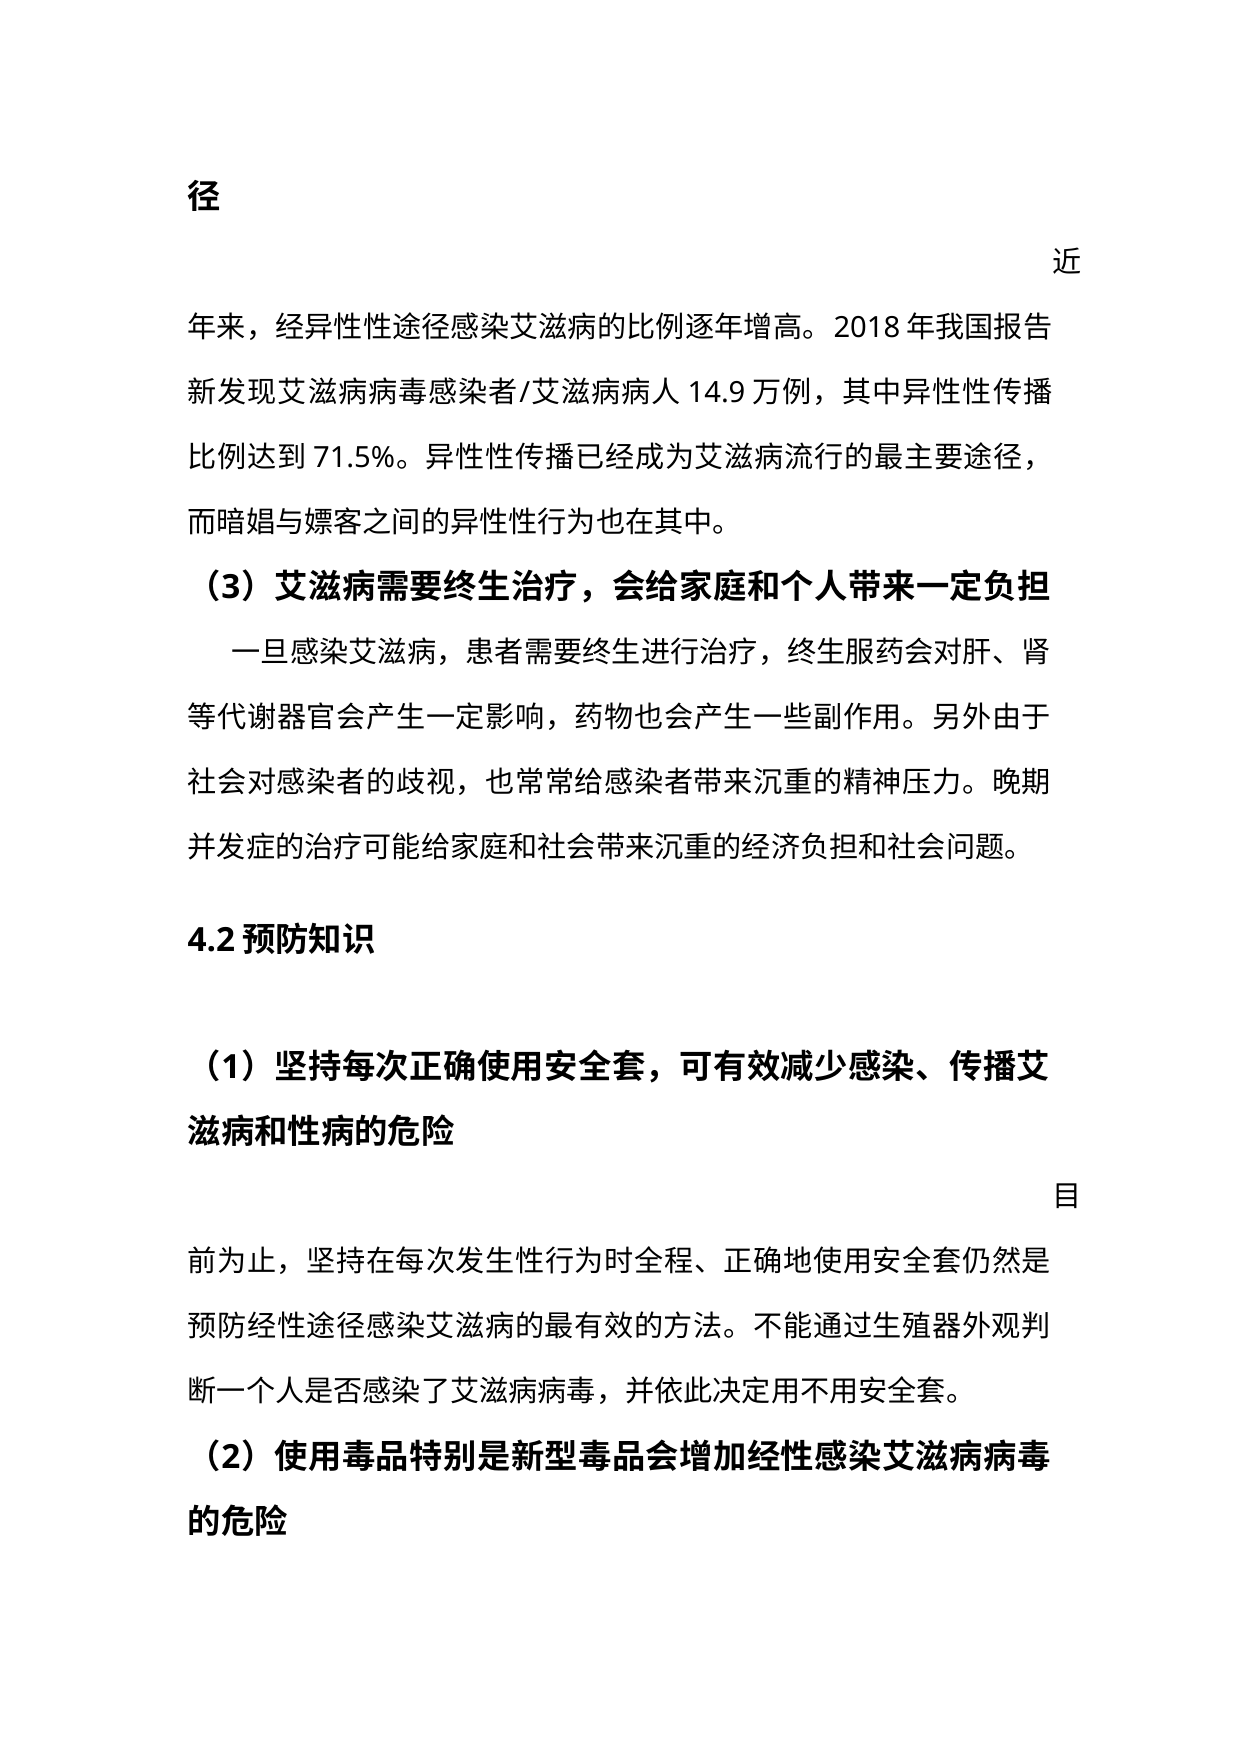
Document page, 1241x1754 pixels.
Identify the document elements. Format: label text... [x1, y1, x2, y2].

subtitle 4.2预防知识 [187, 904, 1053, 969]
text （3）艾滋病需要终生治疗，会给家庭和个人带来一定负担 一旦感染艾滋病，患者需要终生进行治疗，终生服药会对肝、肾等代谢器官会产生一定影响，药物也会产生一些副作用。另外由于社会对感染者的歧视，也常常给感染者带来沉重的精神压力。晚期并发症的治疗可能给家庭和社会带来沉重的经济负担和社会问题。 [187, 552, 1053, 877]
text 目前为止，坚持在每次发生性行为时全程、正确地使用安全套仍然是预防经性途径感染艾滋病的最有效的方法。不能通过生殖器外观判断一个人是否感染了艾滋病病毒，并依此决定用不用安全套。 [187, 1161, 1053, 1421]
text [187, 162, 1053, 227]
text （1）坚持每次正确使用安全套，可有效减少感染、传播艾滋病和性病的危险 [187, 1031, 1053, 1161]
text （2）使用毒品特别是新型毒品会增加经性感染艾滋病病毒的危险 [187, 1421, 1053, 1551]
text 近年来，经异性性途径感染艾滋病的比例逐年增高。2018年我国报告新发现艾滋病病毒感染者/艾滋病病人14.9万例，其中异性性传播比例达到71.5%。异性性传播已经成为艾滋病流行的最主要途径，而暗娼与嫖客之间的异性性行为也在其中。 [187, 227, 1053, 552]
